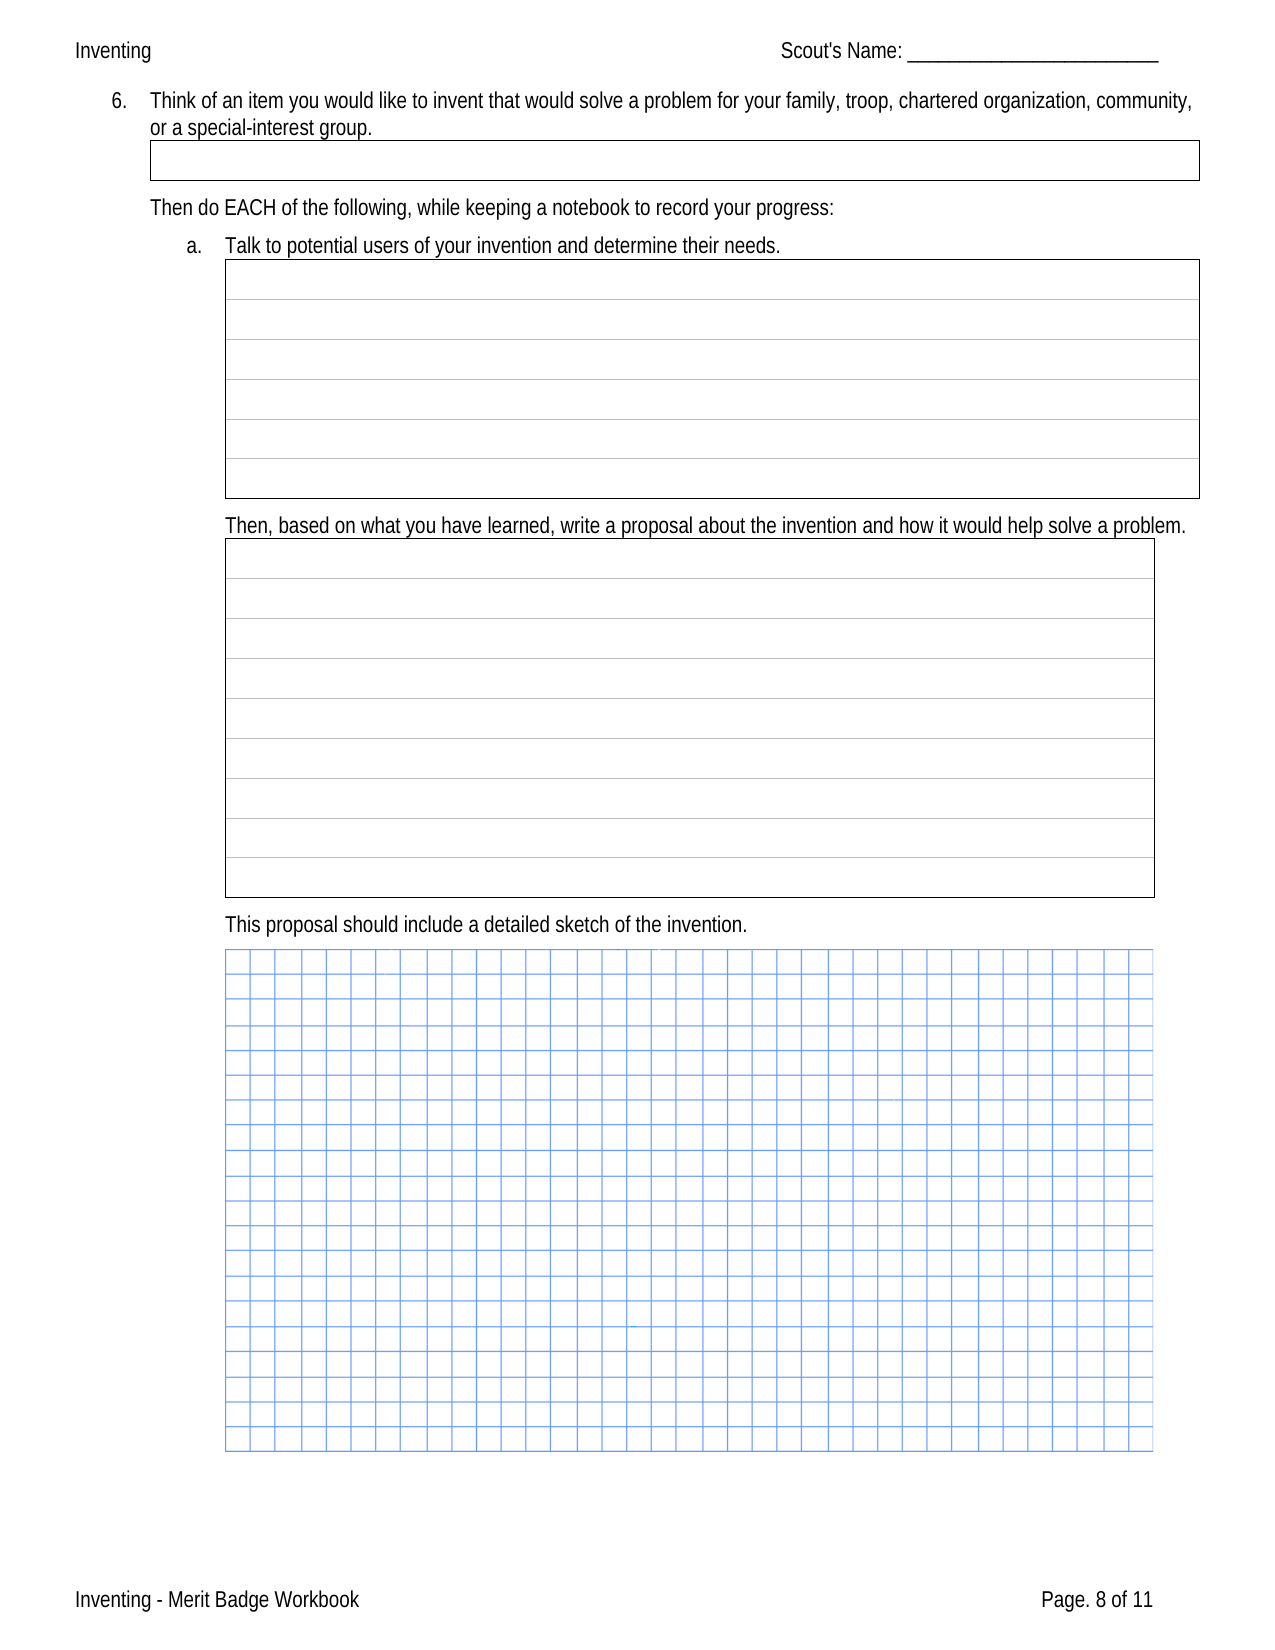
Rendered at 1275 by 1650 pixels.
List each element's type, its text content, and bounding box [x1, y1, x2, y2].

picture [225, 949, 1154, 1452]
table_header [151, 141, 1199, 180]
table_cell [226, 739, 1154, 777]
table_cell [226, 619, 1154, 658]
table_cell [226, 579, 1154, 618]
text Then do EACH of the following, while keeping a notebook to record your progress: [150, 194, 1200, 220]
table_cell [226, 699, 1154, 738]
table_cell [226, 659, 1154, 698]
table_cell [226, 819, 1154, 857]
table_header [226, 539, 1154, 578]
table_cell [226, 779, 1154, 817]
text 6. Think of an item you would like to invent that would solve a problem for your family, troop, chartered organization, community, or a special-interest group. [75, 87, 1200, 140]
table_cell [226, 420, 1199, 458]
table_cell [226, 858, 1154, 897]
table_cell [226, 459, 1199, 498]
table_cell [226, 300, 1199, 339]
text This proposal should include a detailed sketch of the invention. [225, 911, 1200, 937]
table_header [226, 260, 1199, 299]
text Then, based on what you have learned, write a proposal about the invention and how it would help solve a problem. [225, 512, 1200, 538]
table_cell [226, 340, 1199, 378]
text a. Talk to potential users of your invention and determine their needs. [150, 232, 1200, 259]
table_cell [226, 380, 1199, 418]
